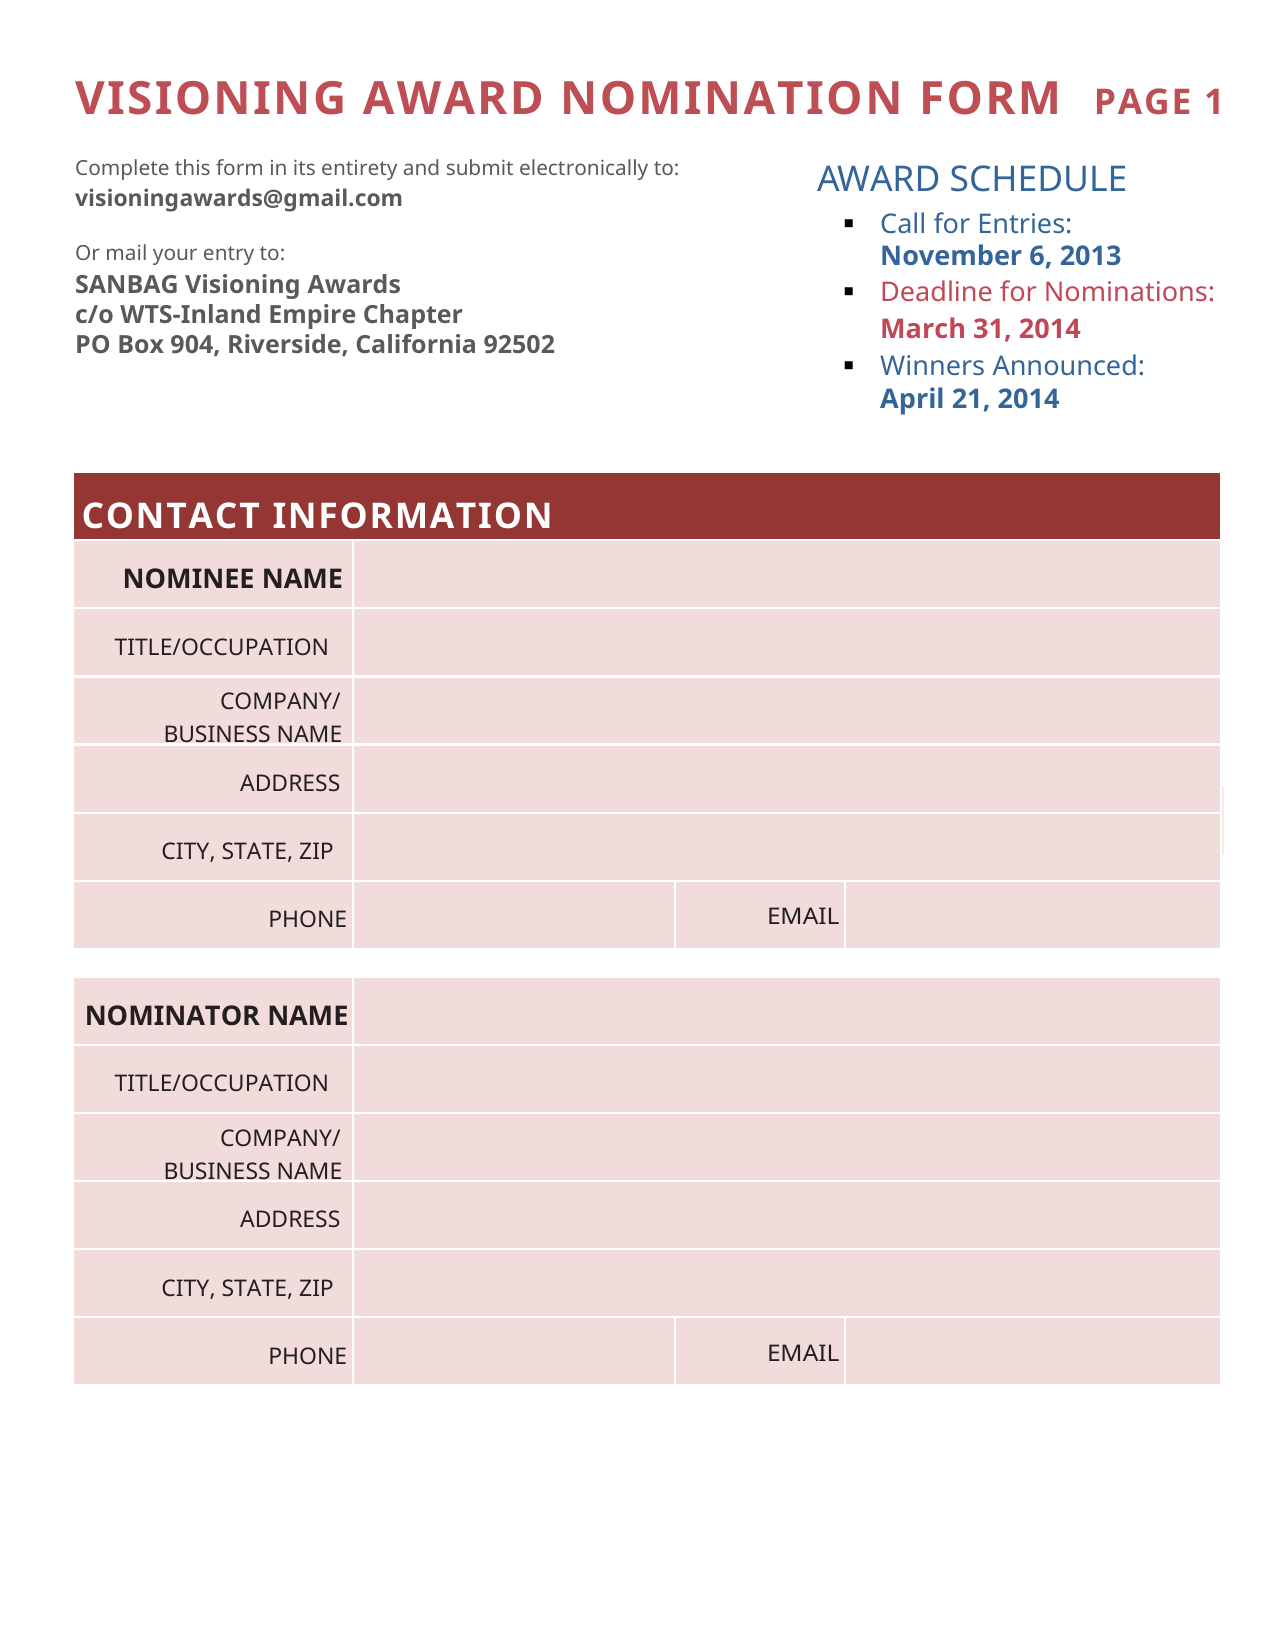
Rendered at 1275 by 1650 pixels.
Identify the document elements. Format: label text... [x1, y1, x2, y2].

text VISIONING AWARD NOMINATION FORM PAGE 1 [75, 75, 1237, 124]
table_cell EMAIL [676, 1318, 844, 1384]
table_cell [846, 882, 1220, 948]
text Or mail your entry to: [75, 238, 705, 266]
table_cell [354, 882, 674, 948]
table_cell [354, 1182, 1220, 1248]
table_cell [846, 1318, 1220, 1384]
text SANBAG Visioning Awards [75, 267, 705, 301]
table_cell [354, 1318, 674, 1384]
table_cell PHONE [74, 1318, 352, 1384]
table_cell NOMINEE NAME [74, 541, 352, 607]
table_cell [354, 746, 1220, 812]
list Winners Announced: [842, 347, 1237, 383]
table_cell [354, 1046, 1220, 1112]
table_cell [354, 678, 1220, 743]
text visioningawards@gmail.com [75, 182, 705, 213]
table_cell [354, 814, 1220, 880]
table_header NOMINATOR NAME [74, 978, 352, 1044]
list Call for Entries: [842, 204, 1237, 241]
table_cell EMAIL [676, 882, 844, 948]
text PO Box 904, Riverside, California 92502 [75, 331, 705, 361]
table_header [354, 978, 1220, 1044]
table_cell ADDRESS [74, 746, 352, 812]
list March 31, 2014 [880, 310, 1237, 347]
table_cell TITLE/OCCUPATION [74, 1046, 352, 1112]
table_cell COMPANY/ BUSINESS NAME [74, 1114, 352, 1180]
table_cell CITY, STATE, ZIP [74, 1250, 352, 1316]
table_cell [354, 1114, 1220, 1180]
table_cell TITLE/OCCUPATION [74, 609, 352, 675]
table_cell CITY, STATE, ZIP [74, 814, 352, 880]
table_cell [354, 541, 1220, 607]
table_cell ADDRESS [74, 1182, 352, 1248]
table_cell [354, 1250, 1220, 1316]
text AWARD SCHEDULE [800, 153, 1144, 202]
table_header CONTACT INFORMATION [74, 473, 1220, 539]
text Complete this form in its entirety and submit electronically to: [75, 153, 711, 181]
list Deadline for Nominations: [842, 273, 1237, 310]
list April 21, 2014 [880, 383, 1237, 415]
list November 6, 2013 [880, 241, 1237, 273]
text c/o WTS-Inland Empire Chapter [75, 301, 705, 331]
table_cell PHONE [74, 882, 352, 948]
table_cell COMPANY/ BUSINESS NAME [74, 678, 352, 743]
table_cell [354, 609, 1220, 675]
